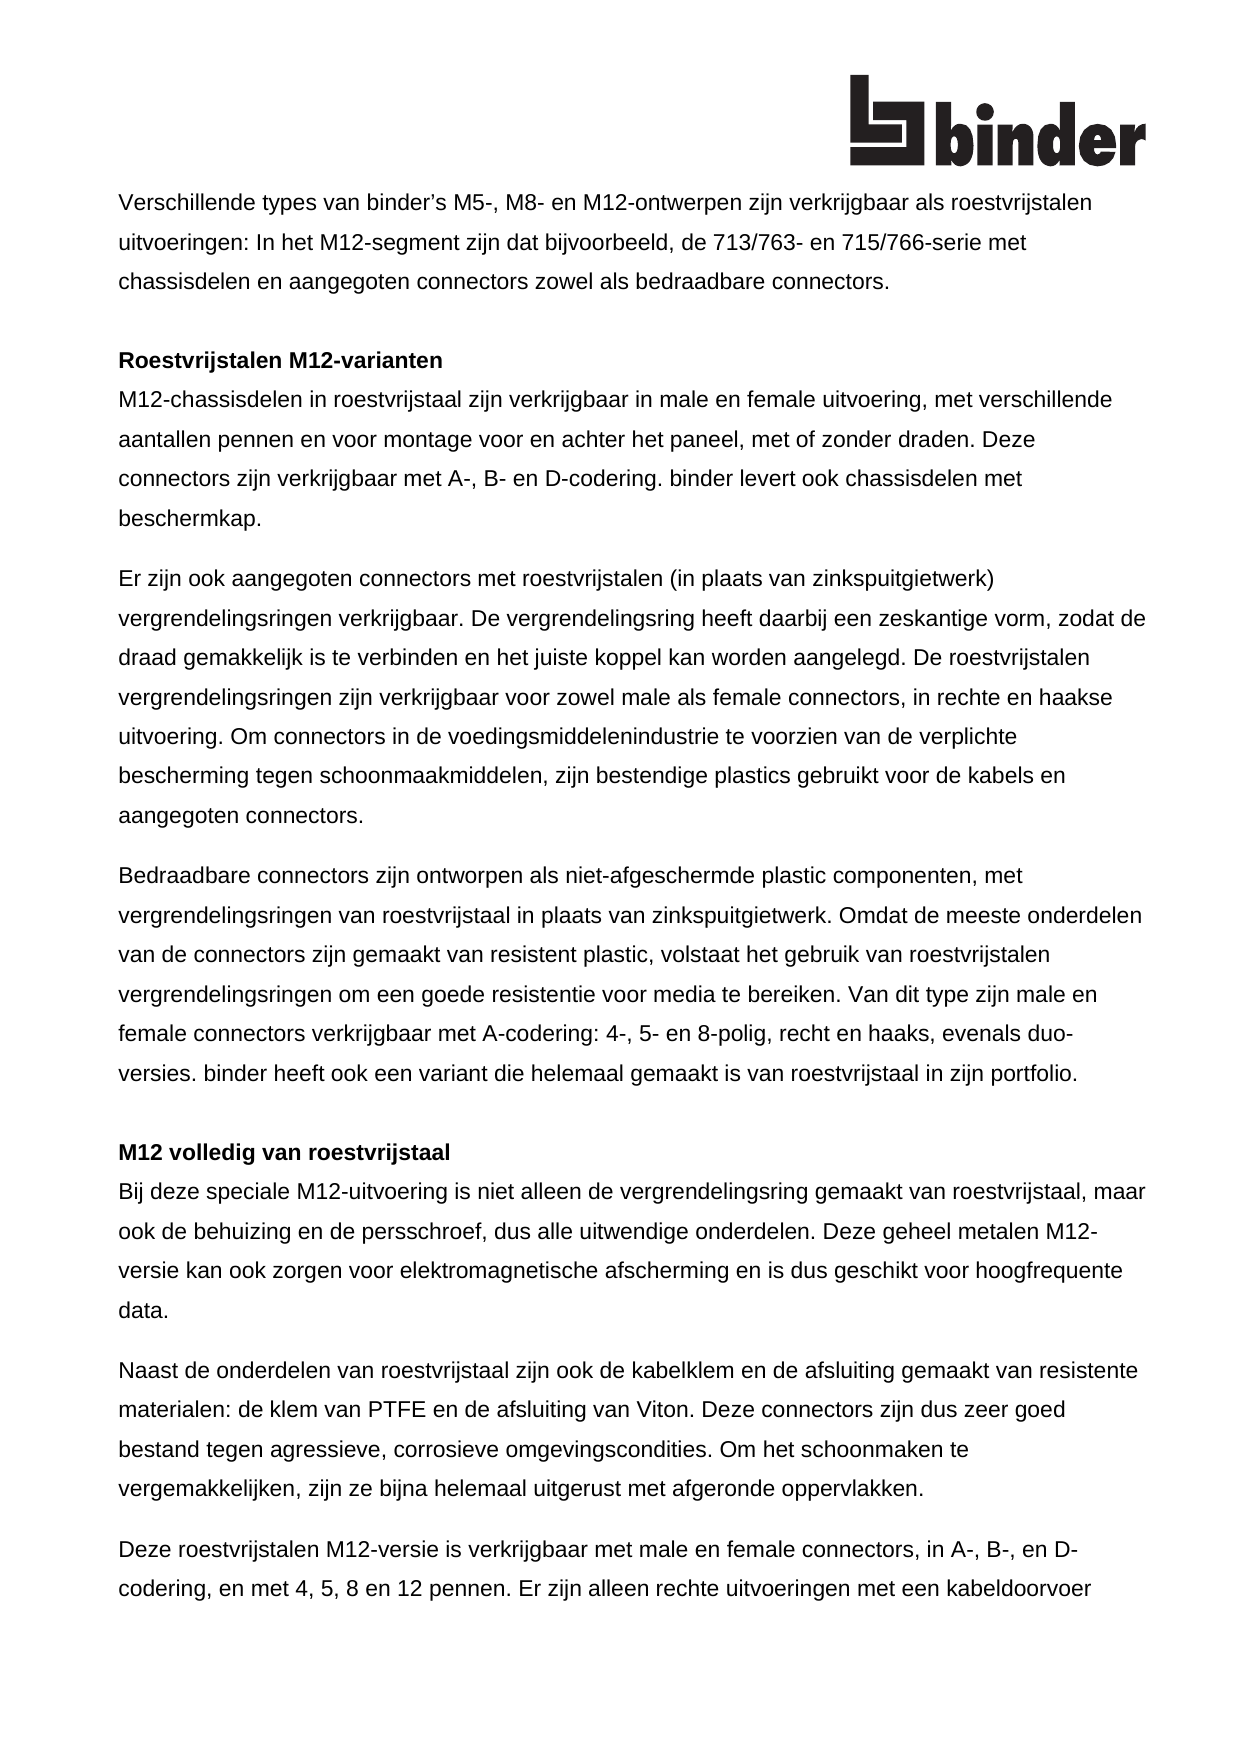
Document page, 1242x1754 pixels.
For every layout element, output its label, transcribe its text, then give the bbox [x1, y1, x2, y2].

text Bedraadbare connectors zijn ontworpen als niet-afgeschermde plastic componenten, met vergrendelingsringen van roestvrijstaal in plaats van zinkspuitgietwerk. Omdat de meeste onderdelen van de connectors zijn gemaakt van resistent plastic, volstaat het gebruik van roestvrijstalen vergrendelingsringen om een goede resistentie voor media te bereiken. Van dit type zijn male en female connectors verkrijgbaar met A-codering: 4-, 5- en 8-polig, recht en haaks, evenals duo-versies. binder heeft ook een variant die helemaal gemaakt is van roestvrijstaal in zijn portfolio. M12 volledig van roestvrijstaal Bij deze speciale M12-uitvoering is niet alleen de vergrendelingsring gemaakt van roestvrijstaal, maar ook de behuizing en de persschroef, dus alle uitwendige onderdelen. Deze geheel metalen M12-versie kan ook zorgen voor elektromagnetische afscherming en is dus geschikt voor hoogfrequente data. [118, 862, 1148, 1323]
text Naast de onderdelen van roestvrijstaal zijn ook de kabelklem en de afsluiting gemaakt van resistente materialen: de klem van PTFE en de afsluiting van Viton. Deze connectors zijn dus zeer goed bestand tegen agressieve, corrosieve omgevingscondities. Om het schoonmaken te vergemakkelijken, zijn ze bijna helemaal uitgerust met afgeronde oppervlakken. [118, 1357, 1148, 1502]
text Verschillende types van binder’s M5-, M8- en M12-ontwerpen zijn verkrijgbaar als roestvrijstalen uitvoeringen: In het M12-segment zijn dat bijvoorbeeld, de 713/763- en 715/766-serie met chassisdelen en aangegoten connectors zowel als bedraadbare connectors. Roestvrijstalen M12-varianten M12-chassisdelen in roestvrijstaal zijn verkrijgbaar in male en female uitvoering, met verschillende aantallen pennen en voor montage voor en achter het paneel, met of zonder draden. Deze connectors zijn verkrijgbaar met A-, B- en D-codering. binder levert ook chassisdelen met beschermkap. [118, 189, 1148, 531]
text Er zijn ook aangegoten connectors met roestvrijstalen (in plaats van zinkspuitgietwerk) vergrendelingsringen verkrijgbaar. De vergrendelingsring heeft daarbij een zeskantige vorm, zodat de draad gemakkelijk is te verbinden en het juiste koppel kan worden aangelegd. De roestvrijstalen vergrendelingsringen zijn verkrijgbaar voor zowel male als female connectors, in rechte en haakse uitvoering. Om connectors in de voedingsmiddelenindustrie te voorzien van de verplichte bescherming tegen schoonmaakmiddelen, zijn bestendige plastics gebruikt voor de kabels en aangegoten connectors. [118, 565, 1148, 828]
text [118, 1536, 1148, 1601]
